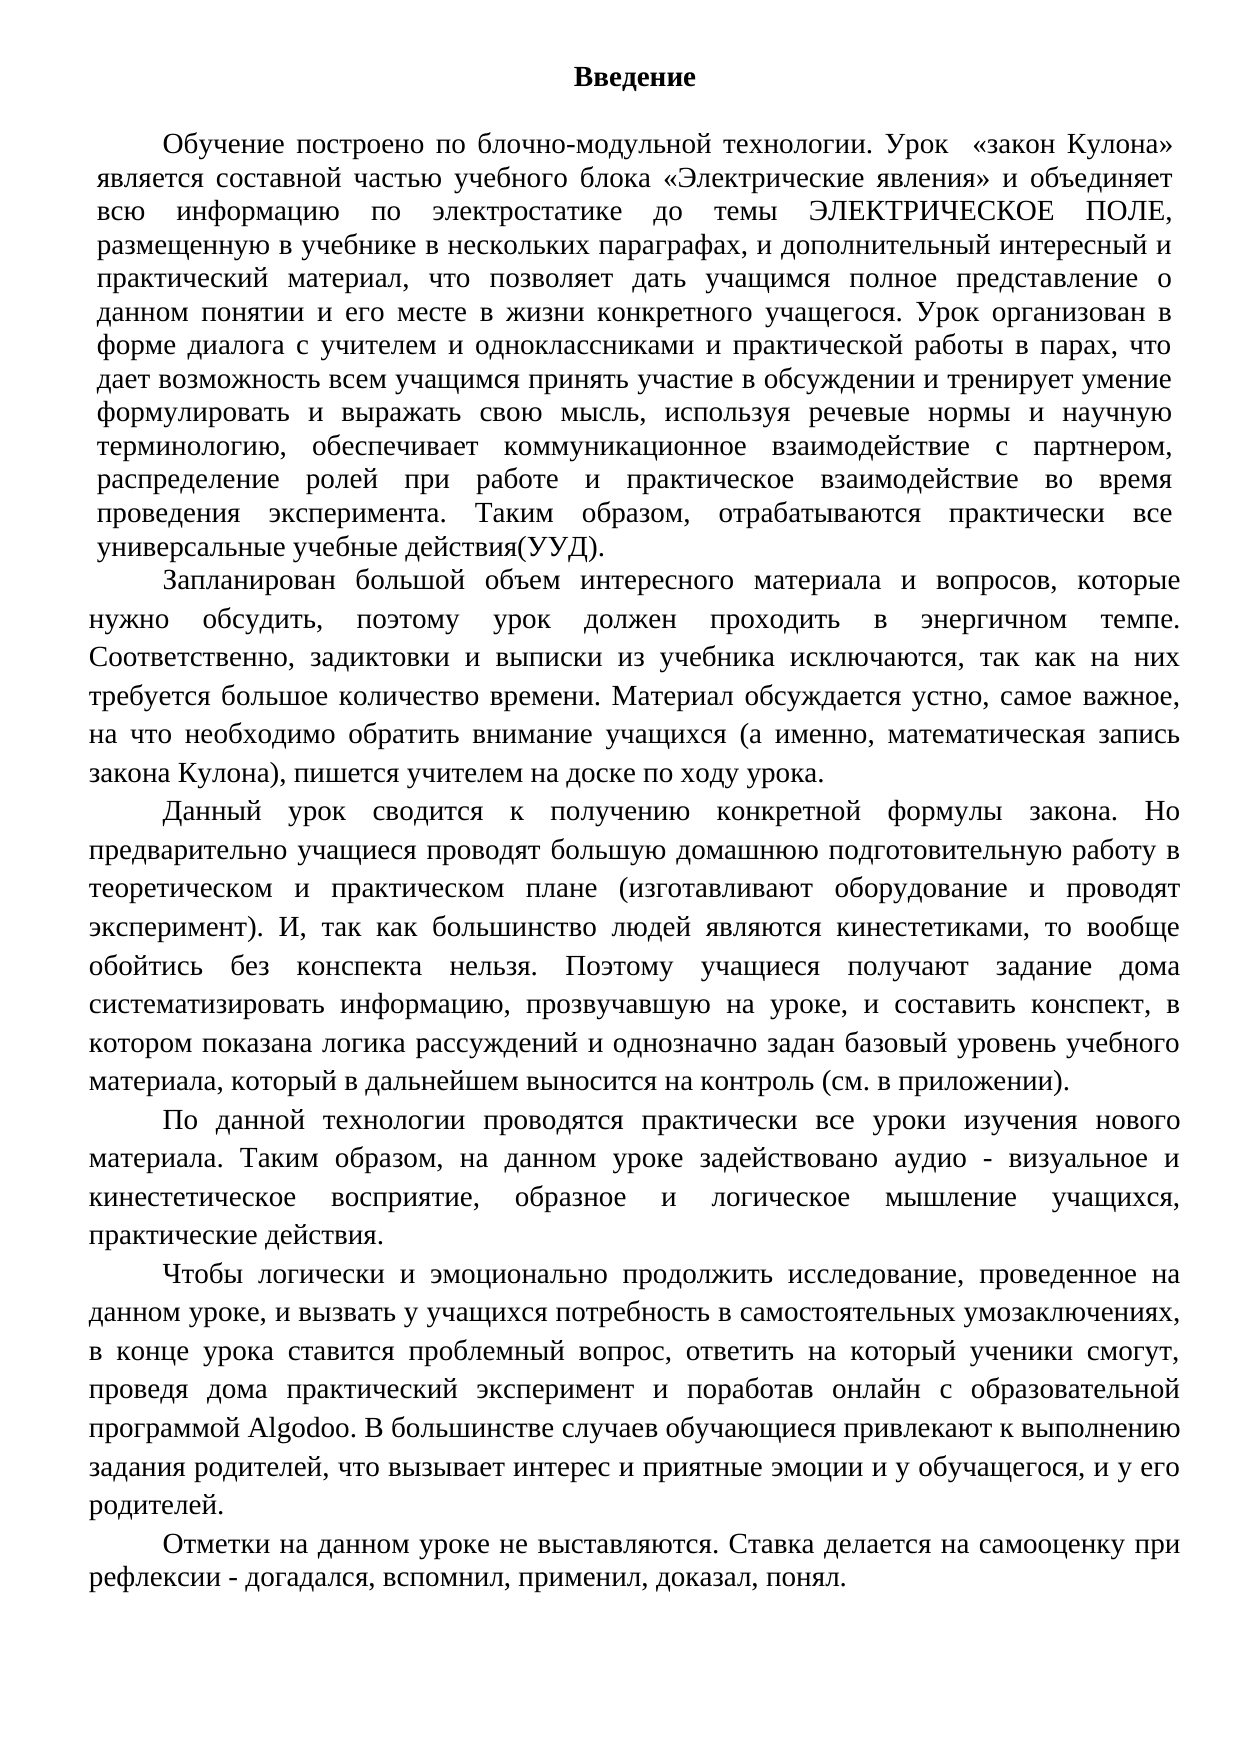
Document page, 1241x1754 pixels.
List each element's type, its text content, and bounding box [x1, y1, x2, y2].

text Обучение построено по блочно-модульной технологии. Урок «закон Кулона» является составной частью учебного блока «Электрические явления» и объединяет всю информацию по электростатике до темы ЭЛЕКТРИЧЕСКОЕ ПОЛЕ, размещенную в учебнике в нескольких параграфах, и дополнительный интересный и практический материал, что позволяет дать учащимся полное представление о данном понятии и его месте в жизни конкретного учащегося. Урок организован в форме диалога с учителем и одноклассниками и практической работы в парах, что дает возможность всем учащимся принять участие в обсуждении и тренирует умение формулировать и выражать свою мысль, используя речевые нормы и научную терминологию, обеспечивает коммуникационное взаимодействие с партнером, распределение ролей при работе и практическое взаимодействие во время проведения эксперимента. Таким образом, отрабатываются практически все универсальные учебные действия(УУД). [97, 126, 1173, 562]
text Запланирован большой объем интересного материала и вопросов, которые нужно обсудить, поэтому урок должен проходить в энергичном темпе. Соответственно, задиктовки и выписки из учебника исключаются, так как на них требуется большое количество времени. Материал обсуждается устно, самое важное, на что необходимо обратить внимание учащихся (а именно, математическая запись закона Кулона), пишется учителем на доске по ходу урока. [89, 562, 1181, 788]
text Чтобы логически и эмоционально продолжить исследование, проведенное на данном уроке, и вызвать у учащихся потребность в самостоятельных умозаключениях, в конце урока ставится проблемный вопрос, ответить на который ученики смогут, проведя дома практический эксперимент и поработав онлайн с образовательной программой Algodoo. В большинстве случаев обучающиеся привлекают к выполнению задания родителей, что вызывает интерес и приятные эмоции и у обучащегося, и у его родителей. [89, 1256, 1181, 1521]
text Данный урок сводится к получению конкретной формулы закона. Но предварительно учащиеся проводят большую домашнюю подготовительную работу в теоретическом и практическом плане (изготавливают оборудование и проводят эксперимент). И, так как большинство людей являются кинестетиками, то вообще обойтись без конспекта нельзя. Поэтому учащиеся получают задание дома систематизировать информацию, прозвучавшую на уроке, и составить конспект, в котором показана логика рассуждений и однозначно задан базовый уровень учебного материала, который в дальнейшем выносится на контроль (см. в приложении). [89, 793, 1181, 1097]
text Введение [89, 59, 1181, 93]
text Отметки на данном уроке не выставляются. Ставка делается на самооценку при рефлексии - догадался, вспомнил, применил, доказал, понял. [89, 1526, 1181, 1593]
text По данной технологии проводятся практически все уроки изучения нового материала. Таким образом, на данном уроке задействовано аудио - визуальное и кинестетическое восприятие, образное и логическое мышление учащихся, практические действия. [89, 1102, 1181, 1251]
